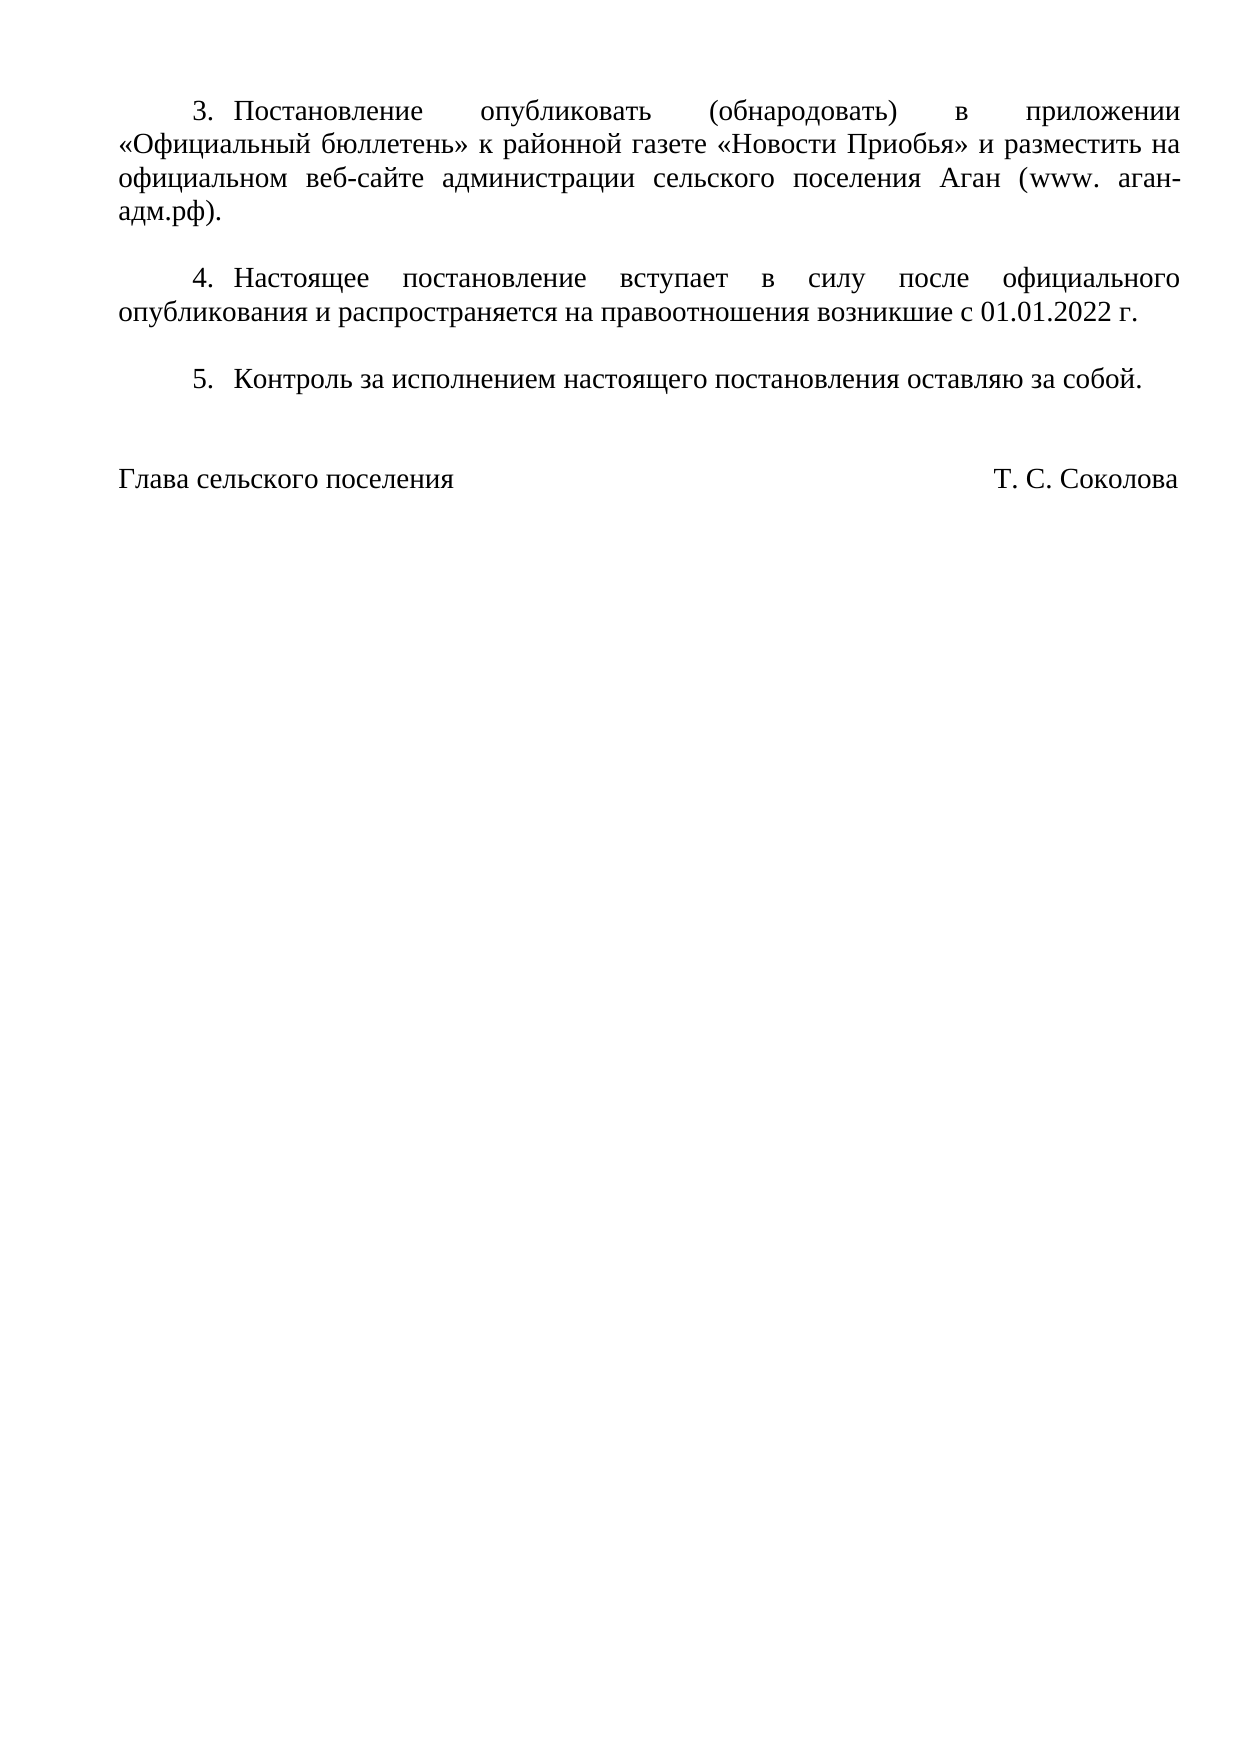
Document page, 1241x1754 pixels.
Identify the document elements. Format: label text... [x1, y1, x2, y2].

text 5.--Контроль за исполнением настоящего постановления оставляю за собой. [118, 361, 1181, 394]
text 4.--Настоящее постановление вступает в силу после официального опубликования и распространяется на правоотношения возникшие с 01.01.2022 г. [118, 260, 1181, 327]
text Глава сельского поселения Т. С. Соколова [118, 462, 1181, 495]
title 3.--Постановление опубликовать (обнародовать) в приложении «Официальный бюллетень» к районной газете «Новости Приобья» и разместить на официальном веб-сайте администрации сельского поселения Аган (www. аган-адм.рф). [118, 93, 1181, 227]
